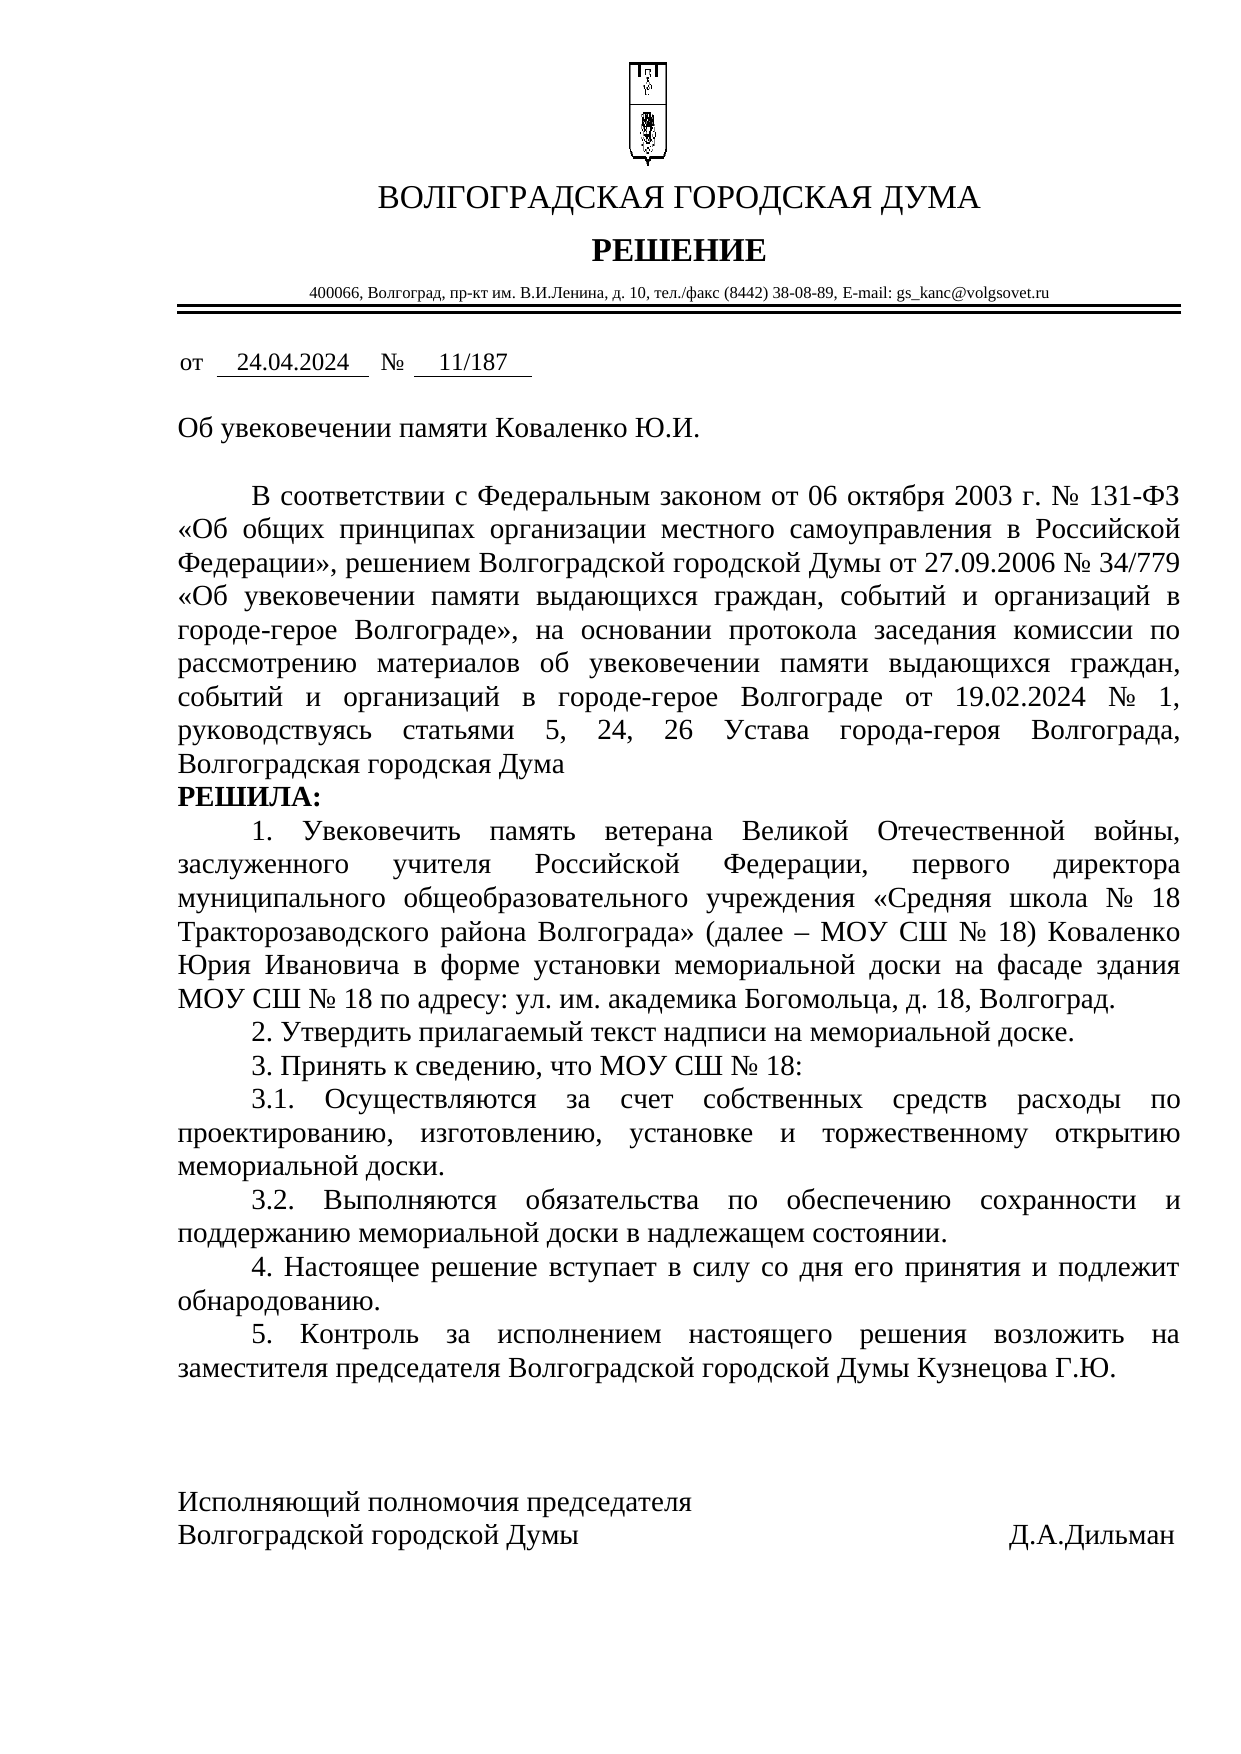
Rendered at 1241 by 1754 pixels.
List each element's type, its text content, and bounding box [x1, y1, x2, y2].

text 1. Увековечить память ветерана Великой Отечественной войны, заслуженного учителя Российской Федерации, первого директора муниципального общеобразовательного учреждения «Средняя школа № 18 Тракторозаводского района Волгограда» (далее – МОУ СШ № 18) Коваленко Юрия Ивановича в форме установки мемориальной доски на фасаде здания МОУ СШ № 18 по адресу: ул. им. академика Богомольца, д. 18, Волгоград. [177, 813, 1181, 1014]
text В соответствии с Федеральным законом от 06 октября 2003 г. № 131-ФЗ «Об общих принципах организации местного самоуправления в Российской Федерации», решением Волгоградской городской Думы от 27.09.2006 № 34/779 «Об увековечении памяти выдающихся граждан, событий и организаций в городе-герое Волгограде», на основании протокола заседания комиссии по рассмотрению материалов об увековечении памяти выдающихся граждан, событий и организаций в городе-герое Волгограде от 19.02.2024 № 1, руководствуясь статьями 5, 24, 26 Устава города-героя Волгограда, Волгоградская городская Дума [177, 478, 1181, 779]
text РЕШЕНИЕ [177, 230, 1181, 269]
text РЕШИЛА: [177, 779, 1181, 813]
text 3. Принять к сведению, что МОУ СШ № 18: [177, 1048, 1181, 1081]
text 2. Утвердить прилагаемый текст надписи на мемориальной доске. [177, 1014, 1181, 1048]
text 3.2. Выполняются обязательства по обеспечению сохранности и поддержанию мемориальной доски в надлежащем состоянии. [177, 1182, 1181, 1249]
table_header 24.04.2024 [217, 347, 369, 376]
text 4. Настоящее решение вступает в силу со дня его принятия и подлежит обнародованию. [177, 1249, 1181, 1316]
table_header от [166, 347, 217, 376]
table_header № [369, 347, 414, 376]
text 400066, Волгоград, пр-кт им. В.И.Ленина, д. 10, тел./факс (8442) 38-08-89, E-mail: gs_kanc@volgsovet.ru [177, 283, 1181, 304]
text Волгоградской городской Думы Д.А.Дильман [177, 1517, 1181, 1551]
text Исполняющий полномочия председателя [177, 1484, 1181, 1517]
text Об увековечении памяти Коваленко Ю.И. [177, 411, 709, 444]
text 3.1. Осуществляются за счет собственных средств расходы по проектированию, изготовлению, установке и торжественному открытию мемориальной доски. [177, 1081, 1181, 1182]
table_header 11/187 [414, 347, 532, 376]
text 5. Контроль за исполнением настоящего решения возложить на заместителя председателя Волгоградской городской Думы Кузнецова Г.Ю. [177, 1316, 1181, 1383]
text ВОЛГОГРАДСКая городская дума [177, 178, 1181, 216]
